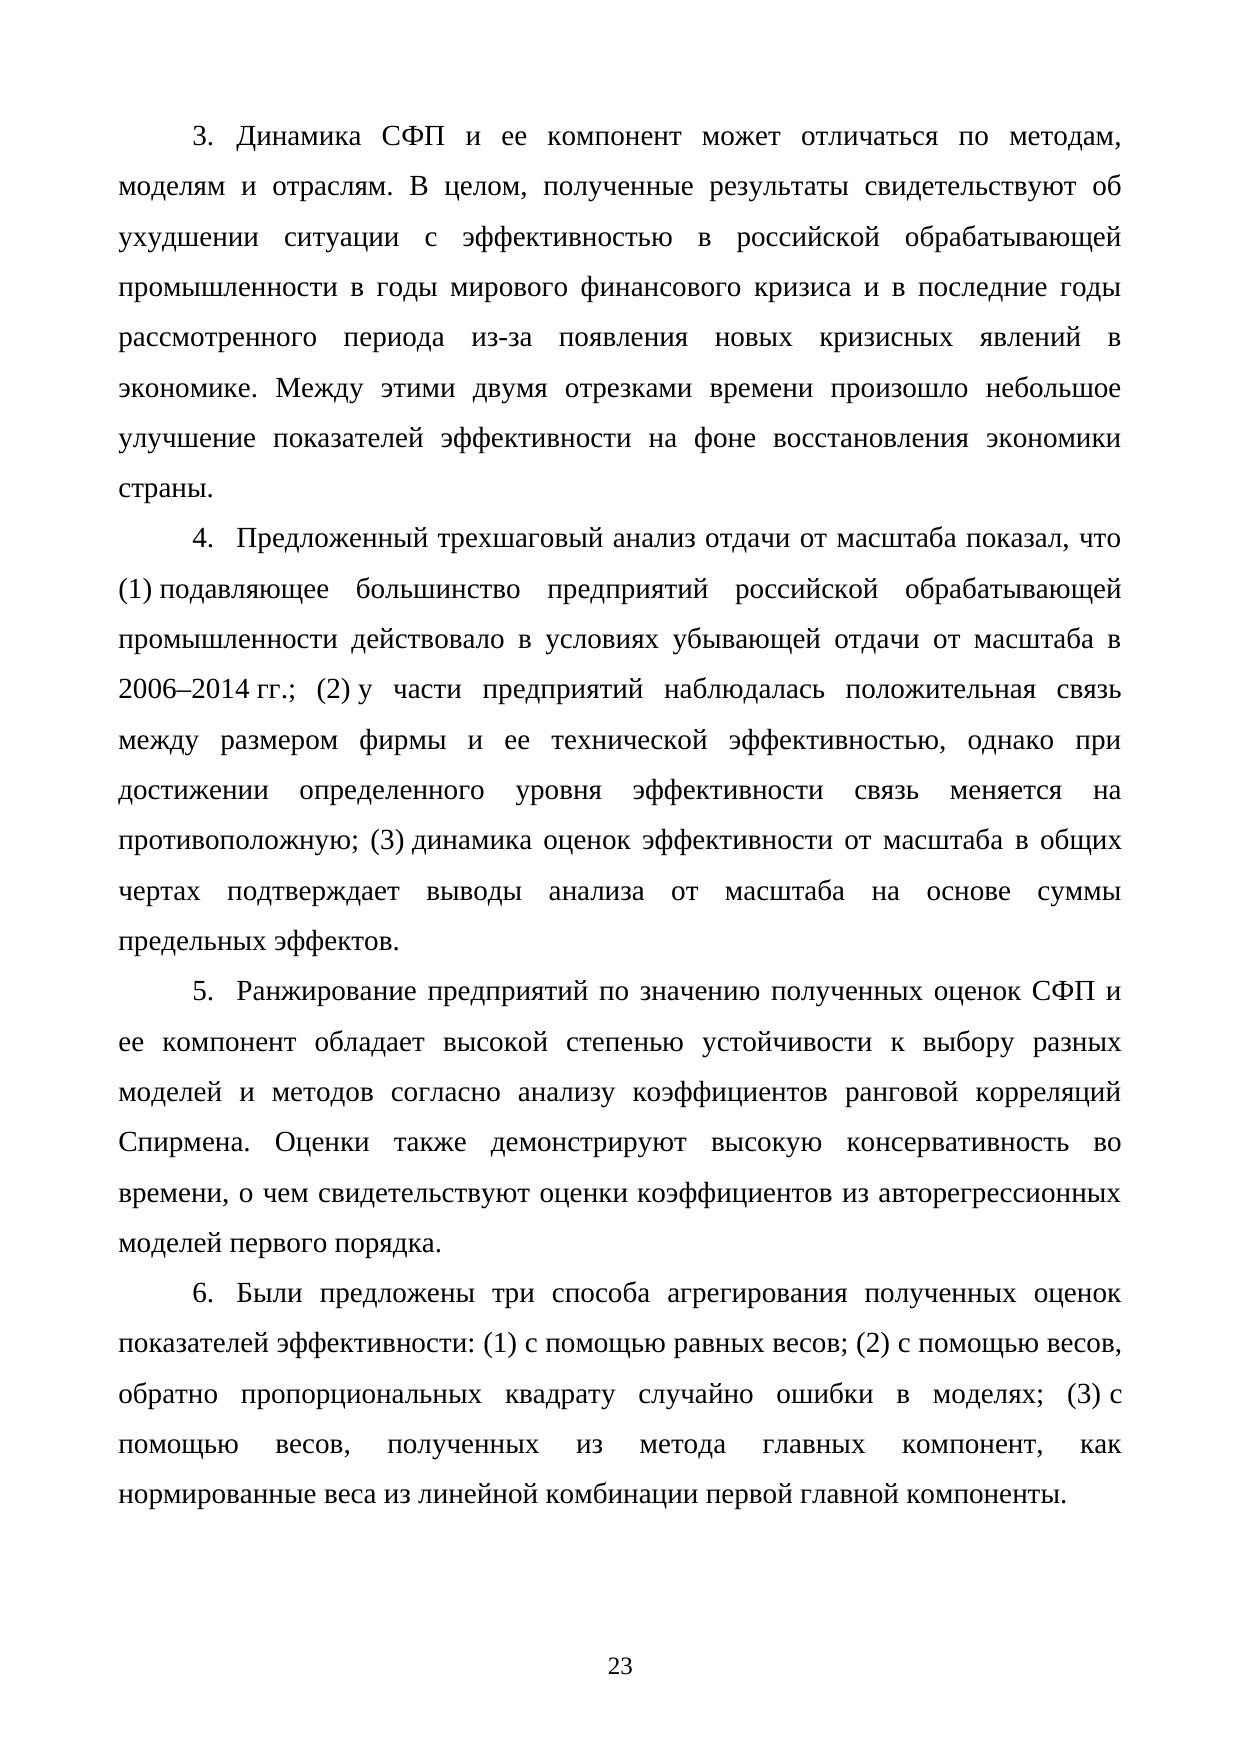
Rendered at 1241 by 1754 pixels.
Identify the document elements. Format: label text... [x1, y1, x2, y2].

list Предложенный трехшаговый анализ отдачи от масштаба показал, что (1) подавляющее большинство предприятий российской обрабатывающей промышленности действовало в условиях убывающей отдачи от масштаба в 2006–2014 гг.; (2) у части предприятий наблюдалась положительная связь между размером фирмы и ее технической эффективностью, однако при достижении определенного уровня эффективности связь меняется на противоположную; (3) динамика оценок эффективности от масштаба в общих чертах подтверждает выводы анализа от масштаба на основе суммы предельных эффектов. [118, 521, 1122, 957]
list Ранжирование предприятий по значению полученных оценок СФП и ее компонент обладает высокой степенью устойчивости к выбору разных моделей и методов согласно анализу коэффициентов ранговой корреляций Спирмена. Оценки также демонстрируют высокую консервативность во времени, о чем свидетельствуют оценки коэффициентов из авторегрессионных моделей первого порядка. [118, 973, 1122, 1258]
list Были предложены три способа агрегирования полученных оценок показателей эффективности: (1) с помощью равных весов; (2) с помощью весов, обратно пропорциональных квадрату случайно ошибки в моделях; (3) с помощью весов, полученных из метода главных компонент, как нормированные веса из линейной комбинации первой главной компоненты. [118, 1275, 1122, 1510]
list Динамика СФП и ее компонент может отличаться по методам, моделям и отраслям. В целом, полученные результаты свидетельствуют об ухудшении ситуации с эффективностью в российской обрабатывающей промышленности в годы мирового финансового кризиса и в последние годы рассмотренного периода из-за появления новых кризисных явлений в экономике. Между этими двумя отрезками времени произошло небольшое улучшение показателей эффективности на фоне восстановления экономики страны. [118, 118, 1122, 504]
